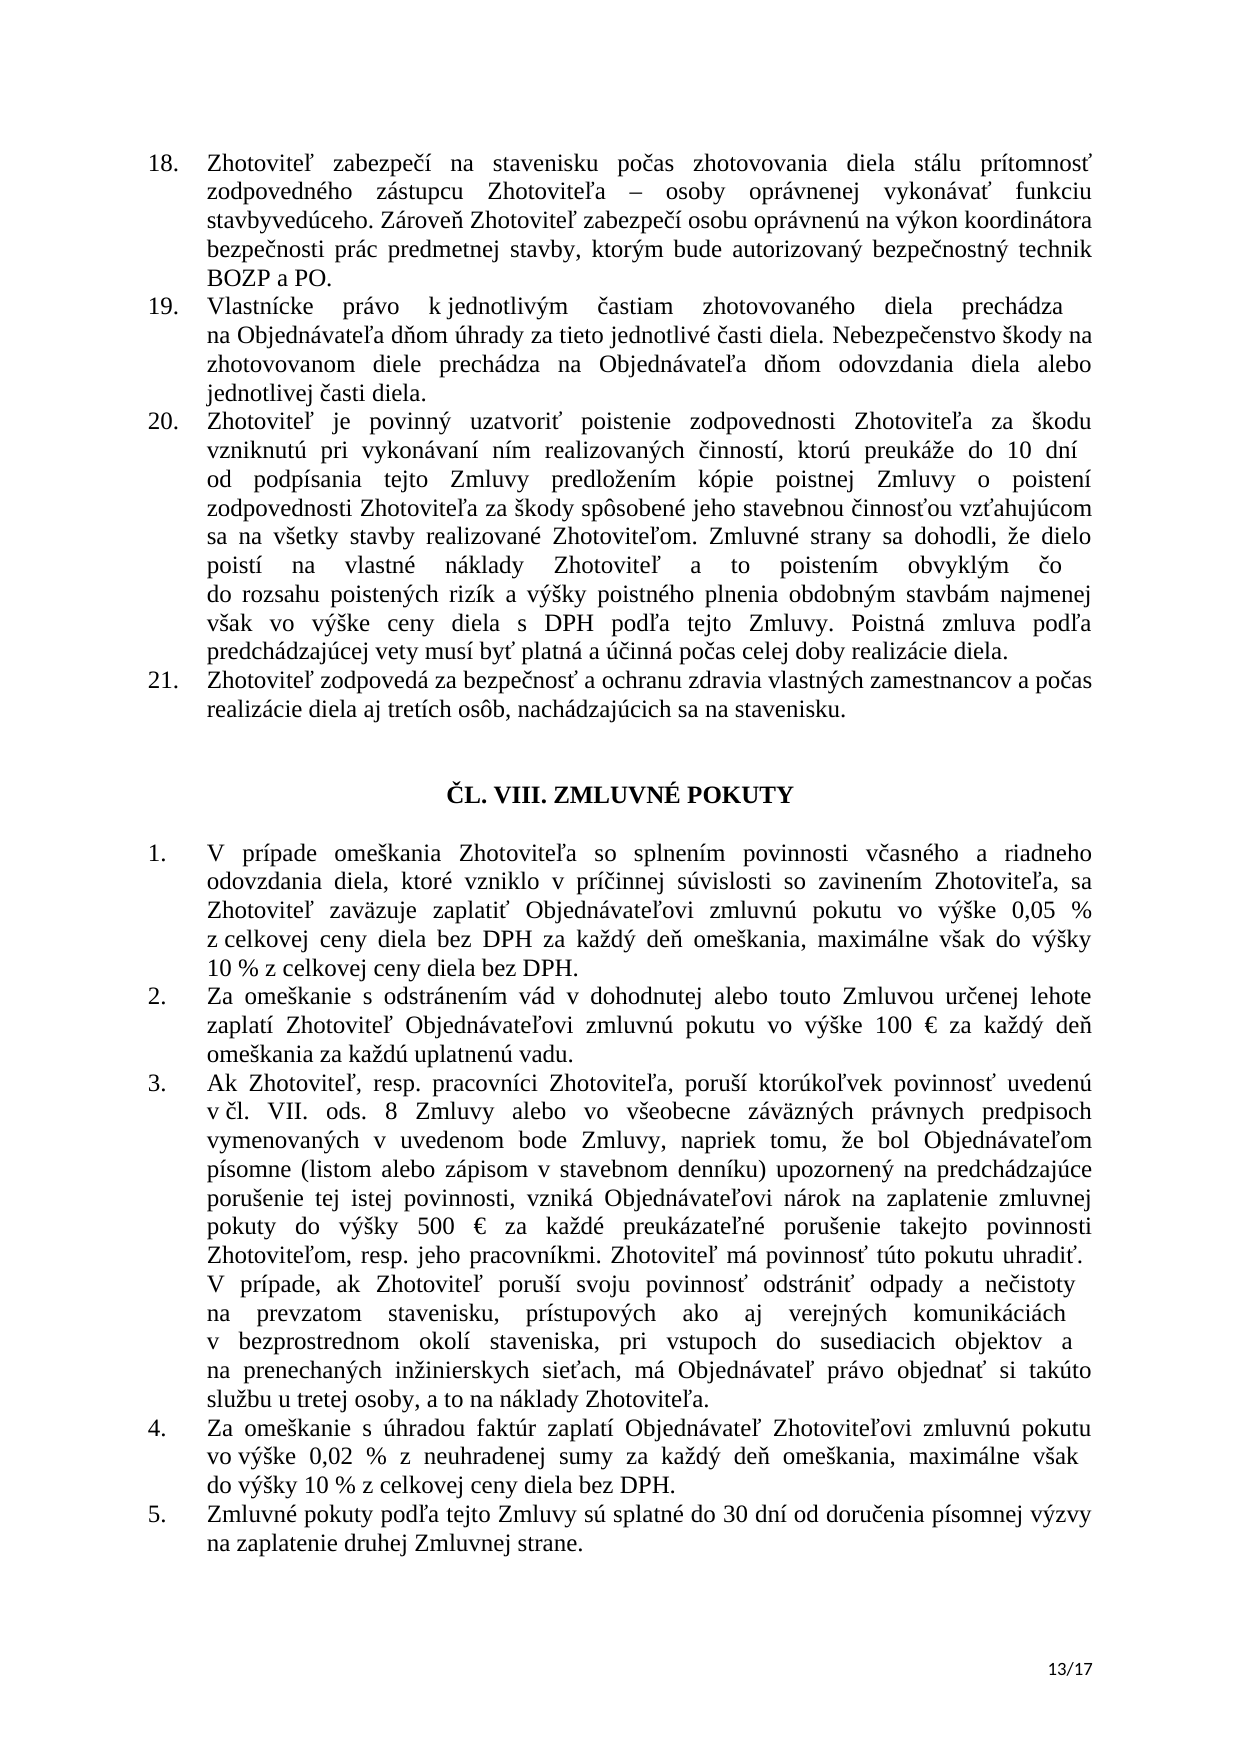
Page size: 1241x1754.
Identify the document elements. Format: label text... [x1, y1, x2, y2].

list Za omeškanie s úhradou faktúr zaplatí Objednávateľ Zhotoviteľovi zmluvnú pokutu vo výške 0,02 % z neuhradenej sumy za každý deň omeškania, maximálne však do výšky 10 % z celkovej ceny diela bez DPH. [148, 1413, 1093, 1499]
list Zhotoviteľ zabezpečí na stavenisku počas zhotovovania diela stálu prítomnosť zodpovedného zástupcu Zhotoviteľa – osoby oprávnenej vykonávať funkciu stavbyvedúceho. Zároveň Zhotoviteľ zabezpečí osobu oprávnenú na výkon koordinátora bezpečnosti prác predmetnej stavby, ktorým bude autorizovaný bezpečnostný technik BOZP a PO. [148, 148, 1093, 291]
list Vlastnícke právo k jednotlivým častiam zhotovovaného diela prechádza na Objednávateľa dňom úhrady za tieto jednotlivé časti diela. Nebezpečenstvo škody na zhotovovanom diele prechádza na Objednávateľa dňom odovzdania diela alebo jednotlivej časti diela. [148, 291, 1093, 406]
text ČL. VIII. ZMLUVNÉ POKUTY [148, 780, 1093, 809]
list Zmluvné pokuty podľa tejto Zmluvy sú splatné do 30 dní od doručenia písomnej výzvy na zaplatenie druhej Zmluvnej strane. [148, 1499, 1093, 1556]
list Zhotoviteľ je povinný uzatvoriť poistenie zodpovednosti Zhotoviteľa za škodu vzniknutú pri vykonávaní ním realizovaných činností, ktorú preukáže do 10 dní od podpísania tejto Zmluvy predložením kópie poistnej Zmluvy o poistení zodpovednosti Zhotoviteľa za škody spôsobené jeho stavebnou činnosťou vzťahujúcom sa na všetky stavby realizované Zhotoviteľom. Zmluvné strany sa dohodli, že dielo poistí na vlastné náklady Zhotoviteľ a to poistením obvyklým čo do rozsahu poistených rizík a výšky poistného plnenia obdobným stavbám najmenej však vo výške ceny diela s DPH podľa tejto Zmluvy. Poistná zmluva podľa predchádzajúcej vety musí byť platná a účinná počas celej doby realizácie diela. [148, 406, 1093, 665]
list Ak Zhotoviteľ, resp. pracovníci Zhotoviteľa, poruší ktorúkoľvek povinnosť uvedenú v čl. VII. ods. 8 Zmluvy alebo vo všeobecne záväzných právnych predpisoch vymenovaných v uvedenom bode Zmluvy, napriek tomu, že bol Objednávateľom písomne (listom alebo zápisom v stavebnom denníku) upozornený na predchádzajúce porušenie tej istej povinnosti, vzniká Objednávateľovi nárok na zaplatenie zmluvnej pokuty do výšky 500 € za každé preukázateľné porušenie takejto povinnosti Zhotoviteľom, resp. jeho pracovníkmi. Zhotoviteľ má povinnosť túto pokutu uhradiť. V prípade, ak Zhotoviteľ poruší svoju povinnosť odstrániť odpady a nečistoty na prevzatom stavenisku, prístupových ako aj verejných komunikáciách v bezprostrednom okolí staveniska, pri vstupoch do susediacich objektov a na prenechaných inžinierskych sieťach, má Objednávateľ právo objednať si takúto službu u tretej osoby, a to na náklady Zhotoviteľa. [148, 1068, 1093, 1413]
list V prípade omeškania Zhotoviteľa so splnením povinnosti včasného a riadneho odovzdania diela, ktoré vzniklo v príčinnej súvislosti so zavinením Zhotoviteľa, sa Zhotoviteľ zaväzuje zaplatiť Objednávateľovi zmluvnú pokutu vo výške 0,05 % z celkovej ceny diela bez DPH za každý deň omeškania, maximálne však do výšky 10 % z celkovej ceny diela bez DPH. [148, 838, 1093, 981]
list Zhotoviteľ zodpovedá za bezpečnosť a ochranu zdravia vlastných zamestnancov a počas realizácie diela aj tretích osôb, nachádzajúcich sa na stavenisku. [148, 665, 1093, 723]
list Za omeškanie s odstránením vád v dohodnutej alebo touto Zmluvou určenej lehote zaplatí Zhotoviteľ Objednávateľovi zmluvnú pokutu vo výške 100 € za každý deň omeškania za každú uplatnenú vadu. [148, 981, 1093, 1068]
